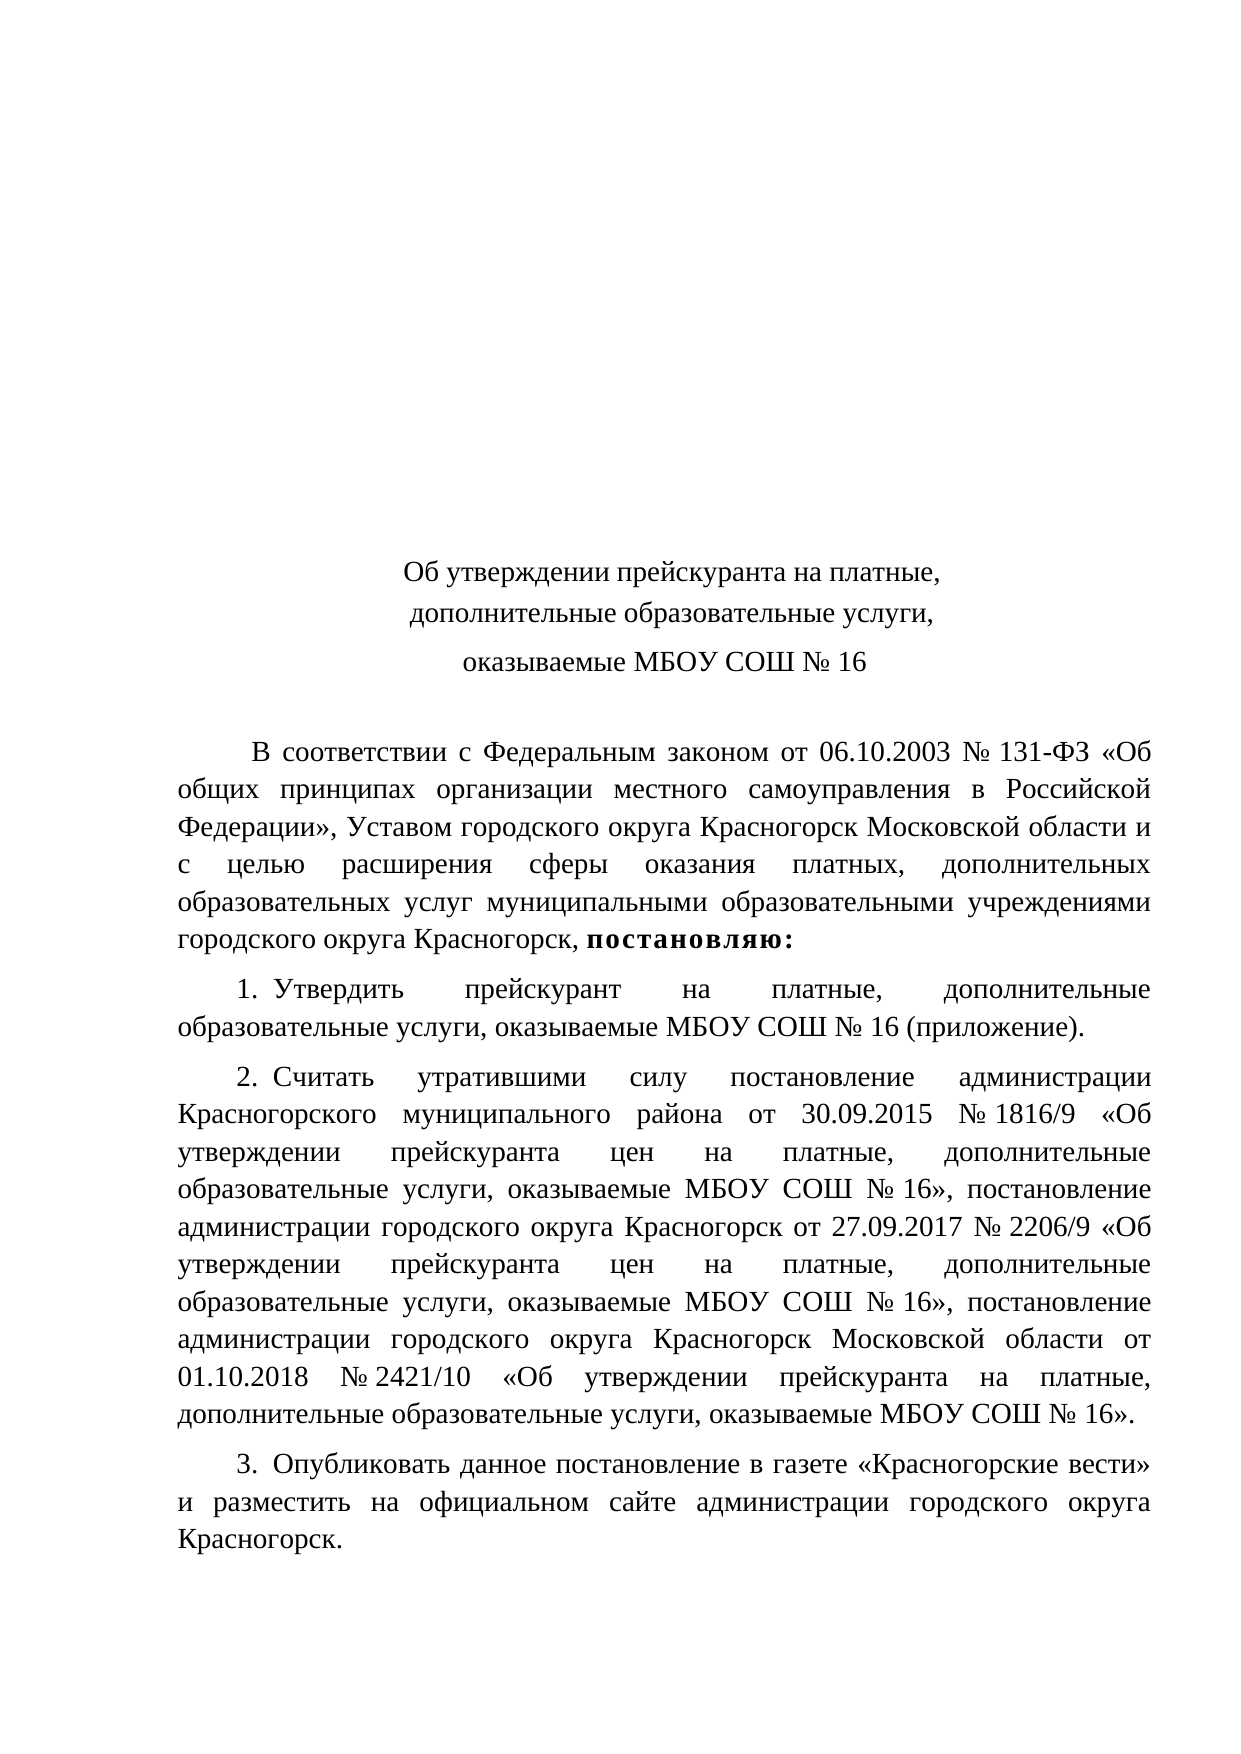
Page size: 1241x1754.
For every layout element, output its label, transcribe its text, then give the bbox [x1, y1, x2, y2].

text дополнительные образовательные услуги, [192, 589, 1152, 631]
text Об утверждении прейскуранта на платные, [192, 548, 1152, 589]
text В соответствии с Федеральным законом от 06.10.2003 № 131-ФЗ «Об общих принципах организации местного самоуправления в Российской Федерации», Уставом городского округа Красногорск Московской области и с целью расширения сферы оказания платных, дополнительных образовательных услуг муниципальными образовательными учреждениями городского округа Красногорск, постановляю: [177, 731, 1152, 956]
text 3. Опубликовать данное постановление в газете «Красногорские вести» и разместить на официальном сайте администрации городского округа Красногорск. [177, 1443, 1152, 1556]
text 2. Считать утратившими силу постановление администрации Красногорского муниципального района от 30.09.2015 № 1816/9 «Об утверждении прейскуранта цен на платные, дополнительные образовательные услуги, оказываемые МБОУ СОШ № 16», постановление администрации городского округа Красногорск от 27.09.2017 № 2206/9 «Об утверждении прейскуранта цен на платные, дополнительные образовательные услуги, оказываемые МБОУ СОШ № 16», постановление администрации городского округа Красногорск Московской области от 01.10.2018 № 2421/10 «Об утверждении прейскуранта на платные, дополнительные образовательные услуги, оказываемые МБОУ СОШ № 16». [177, 1056, 1152, 1431]
text оказываемые МБОУ СОШ № 16 [177, 631, 1152, 681]
list 1. Утвердить прейскурант на платные, дополнительные образовательные услуги, оказываемые МБОУ СОШ № 16 (приложение). [177, 968, 1152, 1043]
